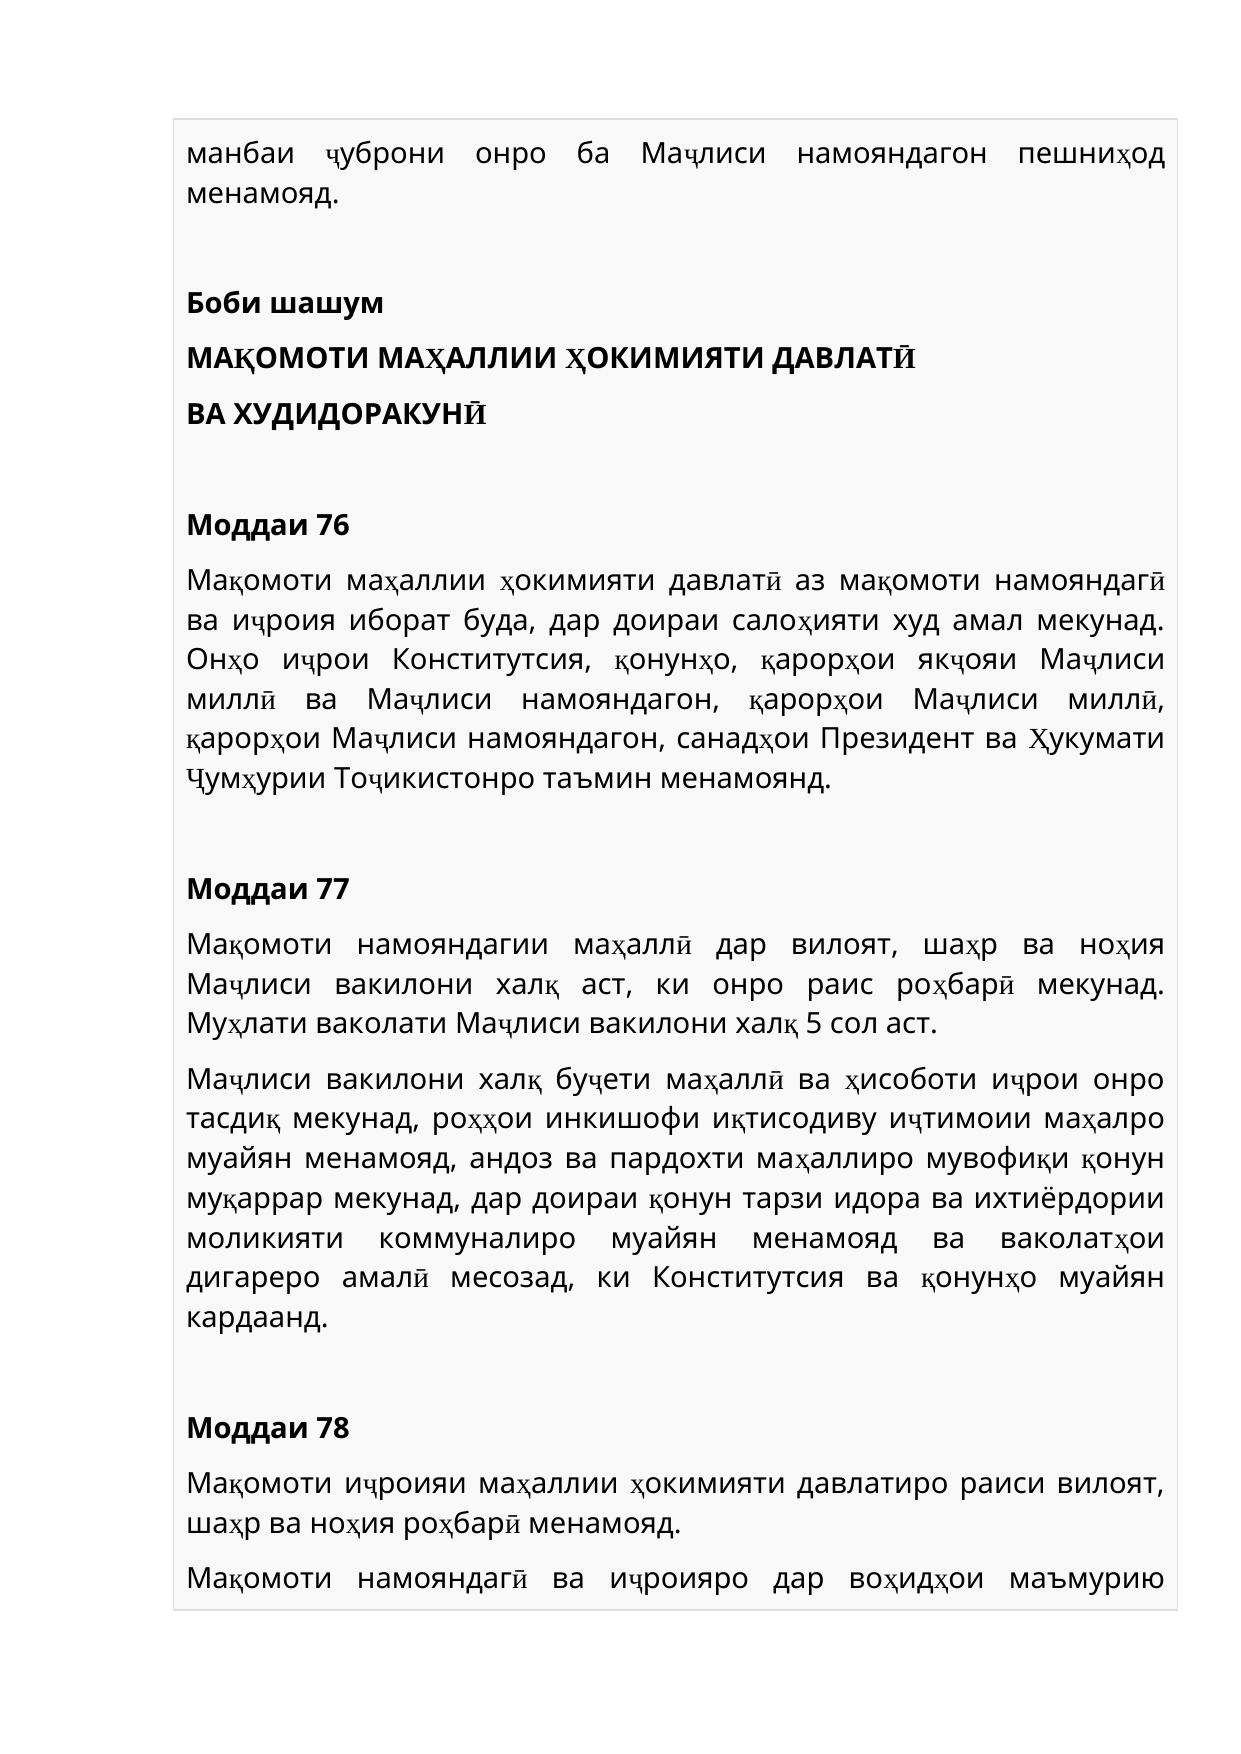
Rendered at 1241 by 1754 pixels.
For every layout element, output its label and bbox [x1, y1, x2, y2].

table_header [174, 120, 1177, 1609]
